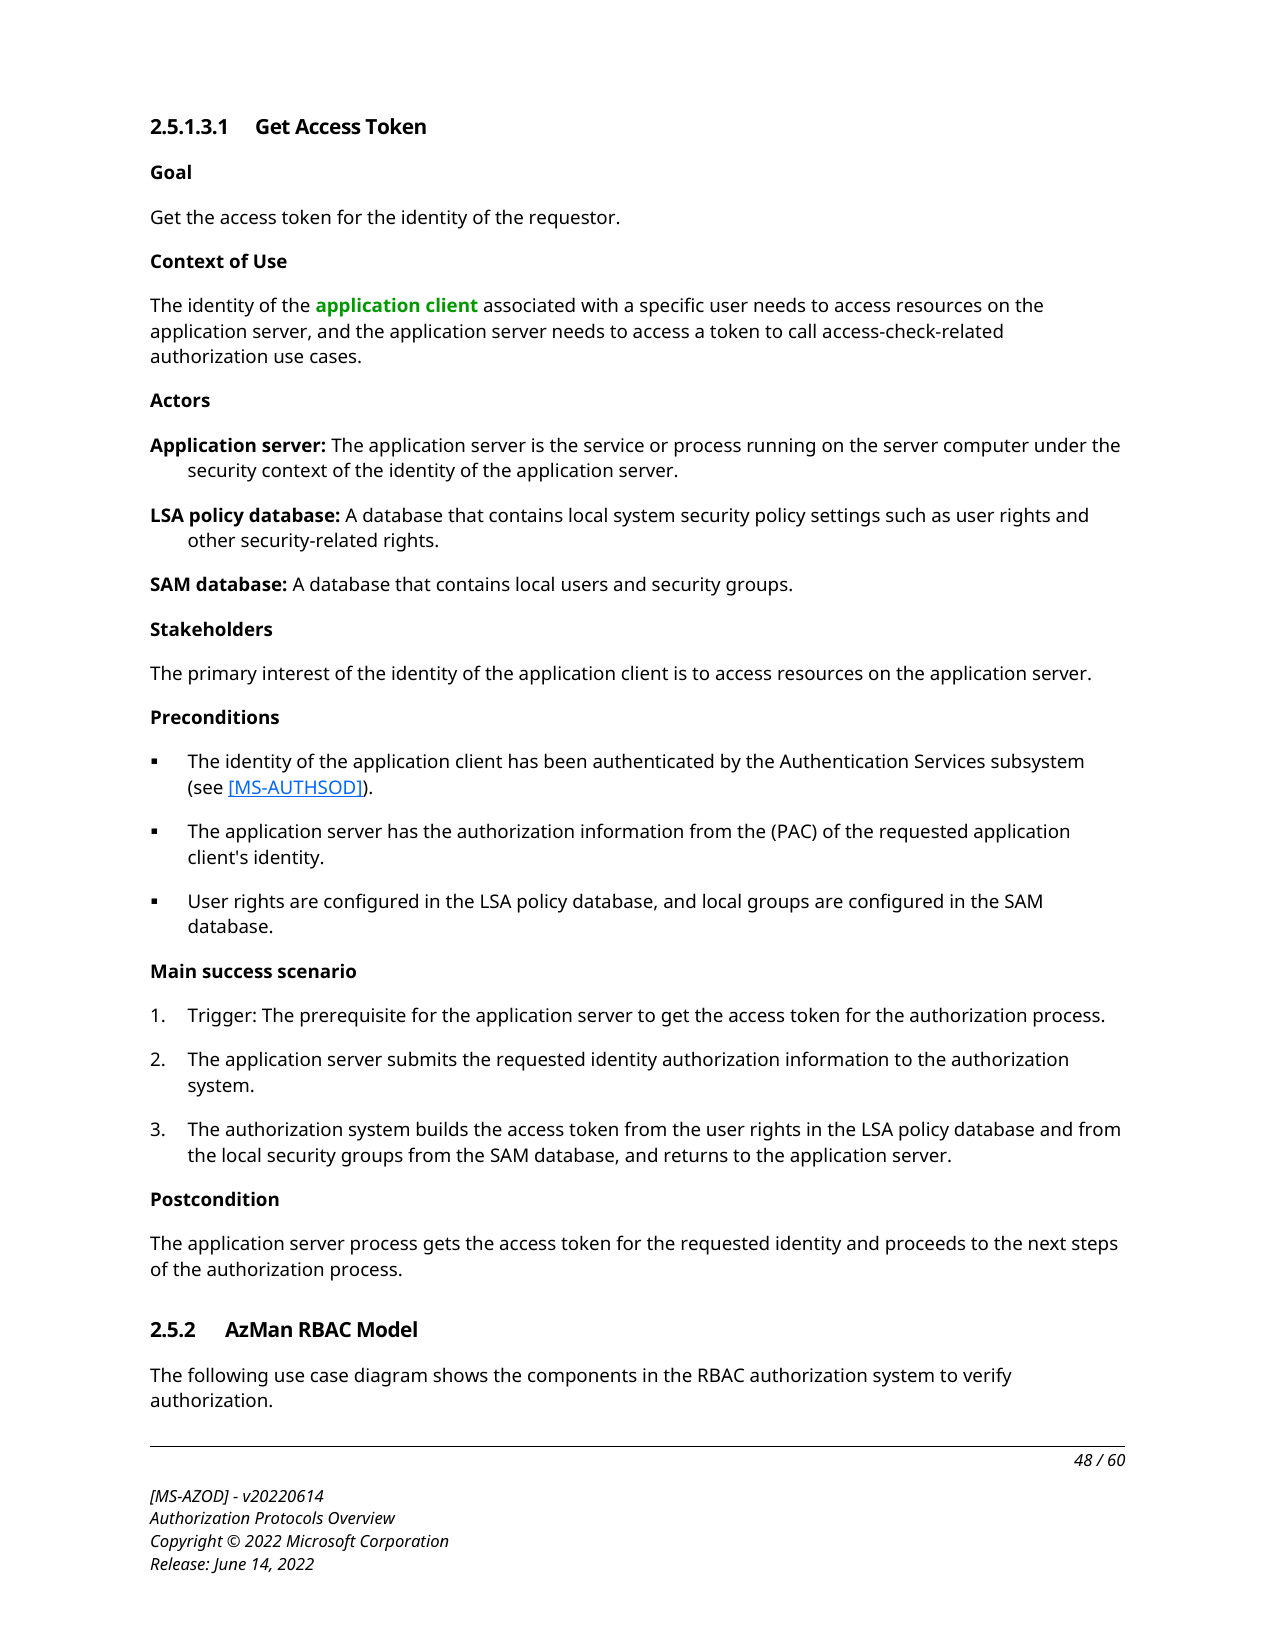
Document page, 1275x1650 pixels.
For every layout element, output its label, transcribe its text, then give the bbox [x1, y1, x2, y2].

text The identity of the application client associated with a specific user needs to access resources on the application server, and the application server needs to access a token to call access-check-related authorization use cases. [150, 292, 1125, 369]
text Actors [150, 388, 1125, 413]
subtitle Get Access Token [150, 112, 1125, 141]
list The application server has the authorization information from the (PAC) of the requested application client's identity. [150, 818, 1125, 869]
text The following use case diagram shows the components in the RBAC authorization system to verify authorization. [150, 1362, 1125, 1413]
text SAM database: A database that contains local users and security groups. [150, 572, 1125, 597]
text LSA policy database: A database that contains local system security policy settings such as user rights and other security-related rights. [150, 502, 1125, 553]
text Application server: The application server is the service or process running on the server computer under the security context of the identity of the application server. [150, 432, 1125, 483]
text The primary interest of the identity of the application client is to access resources on the application server. [150, 660, 1125, 686]
text The application server process gets the access token for the requested identity and proceeds to the next steps of the authorization process. [150, 1231, 1125, 1282]
text Preconditions [150, 704, 1125, 730]
list The application server submits the requested identity authorization information to the authorization system. [150, 1047, 1125, 1098]
text Context of Use [150, 248, 1125, 274]
text Goal [150, 160, 1125, 185]
text Stakeholders [150, 616, 1125, 641]
text Get the access token for the identity of the requestor. [150, 204, 1125, 229]
subtitle AzMan RBAC Model [150, 1315, 1125, 1343]
list Trigger: The prerequisite for the application server to get the access token for the authorization process. [150, 1002, 1125, 1028]
text Main success scenario [150, 958, 1125, 984]
list The authorization system builds the access token from the user rights in the LSA policy database and from the local security groups from the SAM database, and returns to the application server. [150, 1116, 1125, 1167]
list User rights are configured in the LSA policy database, and local groups are configured in the SAM database. [150, 888, 1125, 939]
text Postcondition [150, 1186, 1125, 1212]
list The identity of the application client has been authenticated by the Authentication Services subsystem (see [MS-AUTHSOD]). [150, 749, 1125, 800]
